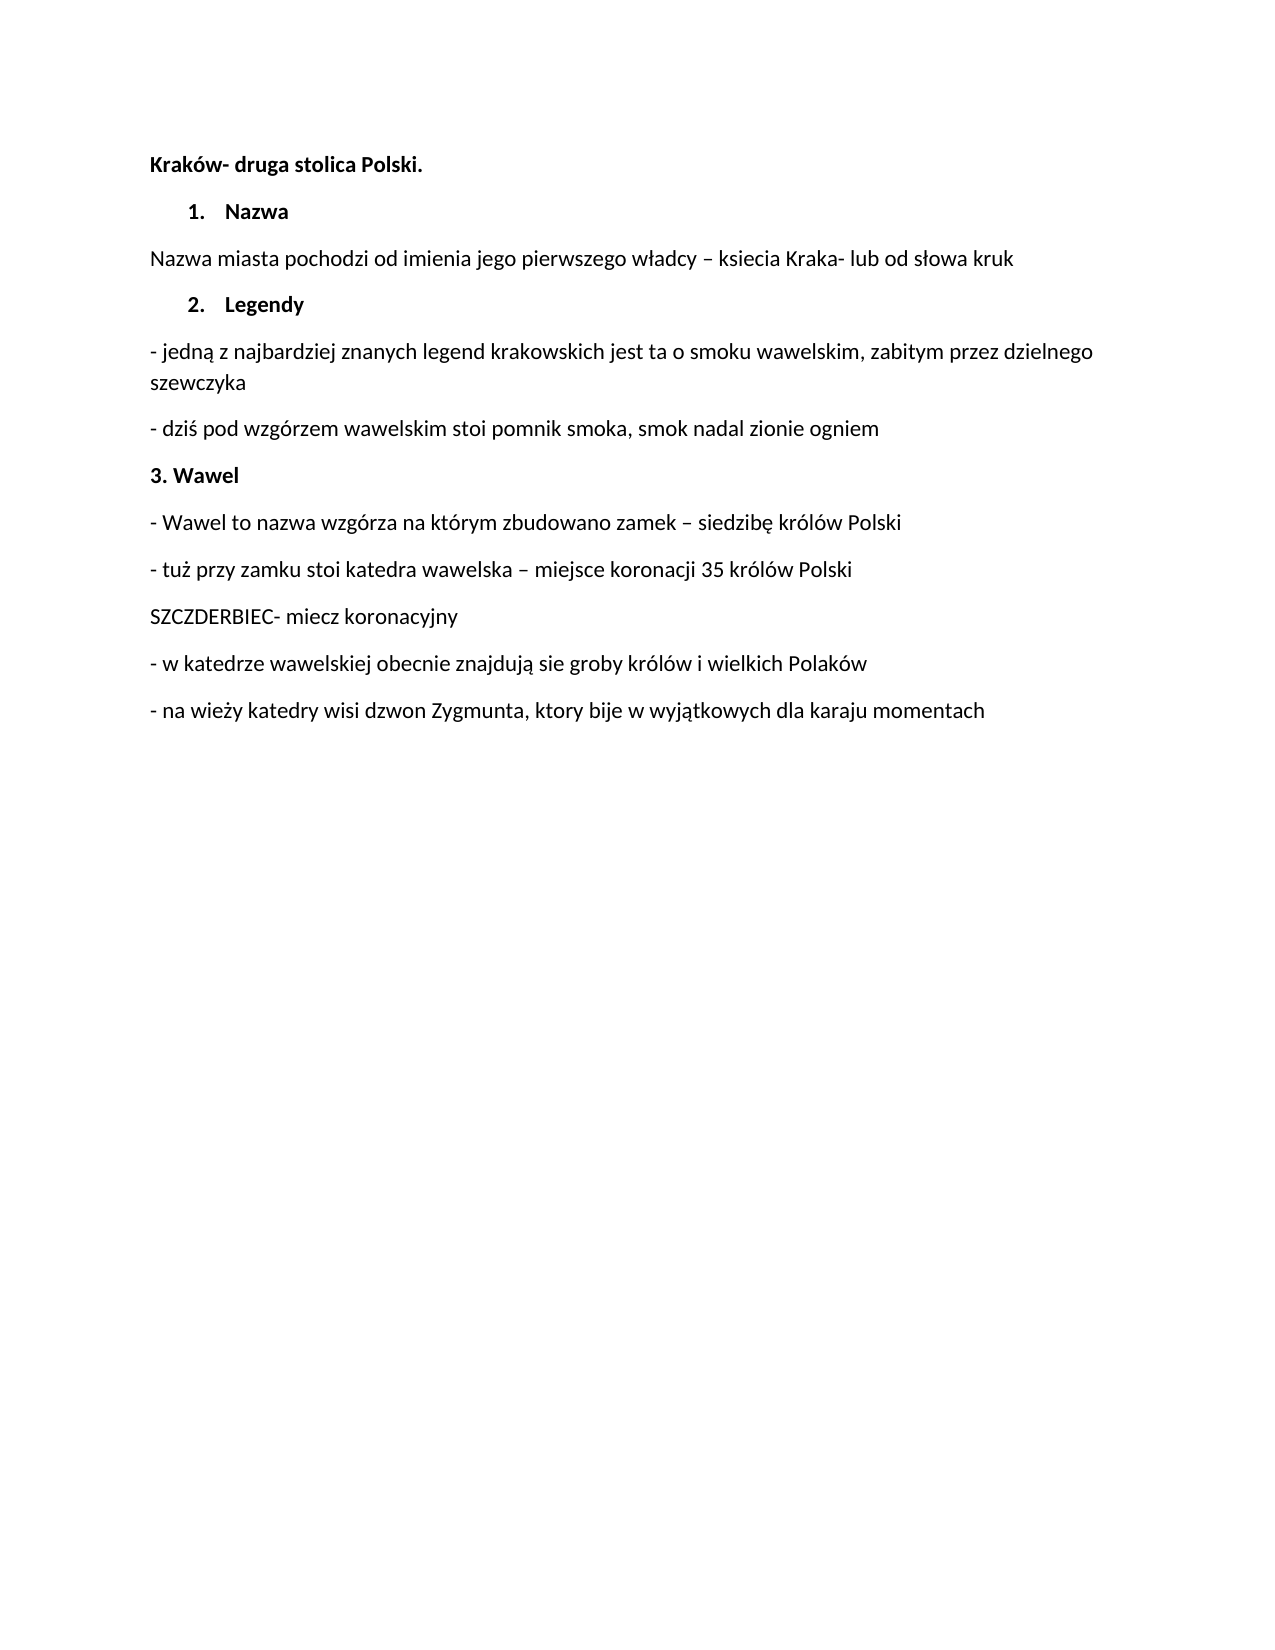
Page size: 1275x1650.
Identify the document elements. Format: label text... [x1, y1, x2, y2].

text - Wawel to nazwa wzgórza na którym zbudowano zamek – siedzibę królów Polski [150, 508, 1125, 536]
text Kraków- druga stolica Polski. [150, 150, 1125, 178]
list Nazwa [187, 197, 1125, 225]
text 3. Wawel [150, 461, 1125, 489]
text - jedną z najbardziej znanych legend krakowskich jest ta o smoku wawelskim, zabitym przez dzielnego szewczyka [150, 337, 1125, 396]
text - w katedrze wawelskiej obecnie znajdują sie groby królów i wielkich Polaków [150, 649, 1125, 677]
list Legendy [187, 291, 1125, 319]
text SZCZDERBIEC- miecz koronacyjny [150, 602, 1125, 630]
text - dziś pod wzgórzem wawelskim stoi pomnik smoka, smok nadal zionie ogniem [150, 414, 1125, 443]
text Nazwa miasta pochodzi od imienia jego pierwszego władcy – ksiecia Kraka- lub od słowa kruk [150, 244, 1125, 272]
text - na wieży katedry wisi dzwon Zygmunta, ktory bije w wyjątkowych dla karaju momentach [150, 696, 1125, 724]
text - tuż przy zamku stoi katedra wawelska – miejsce koronacji 35 królów Polski [150, 555, 1125, 583]
